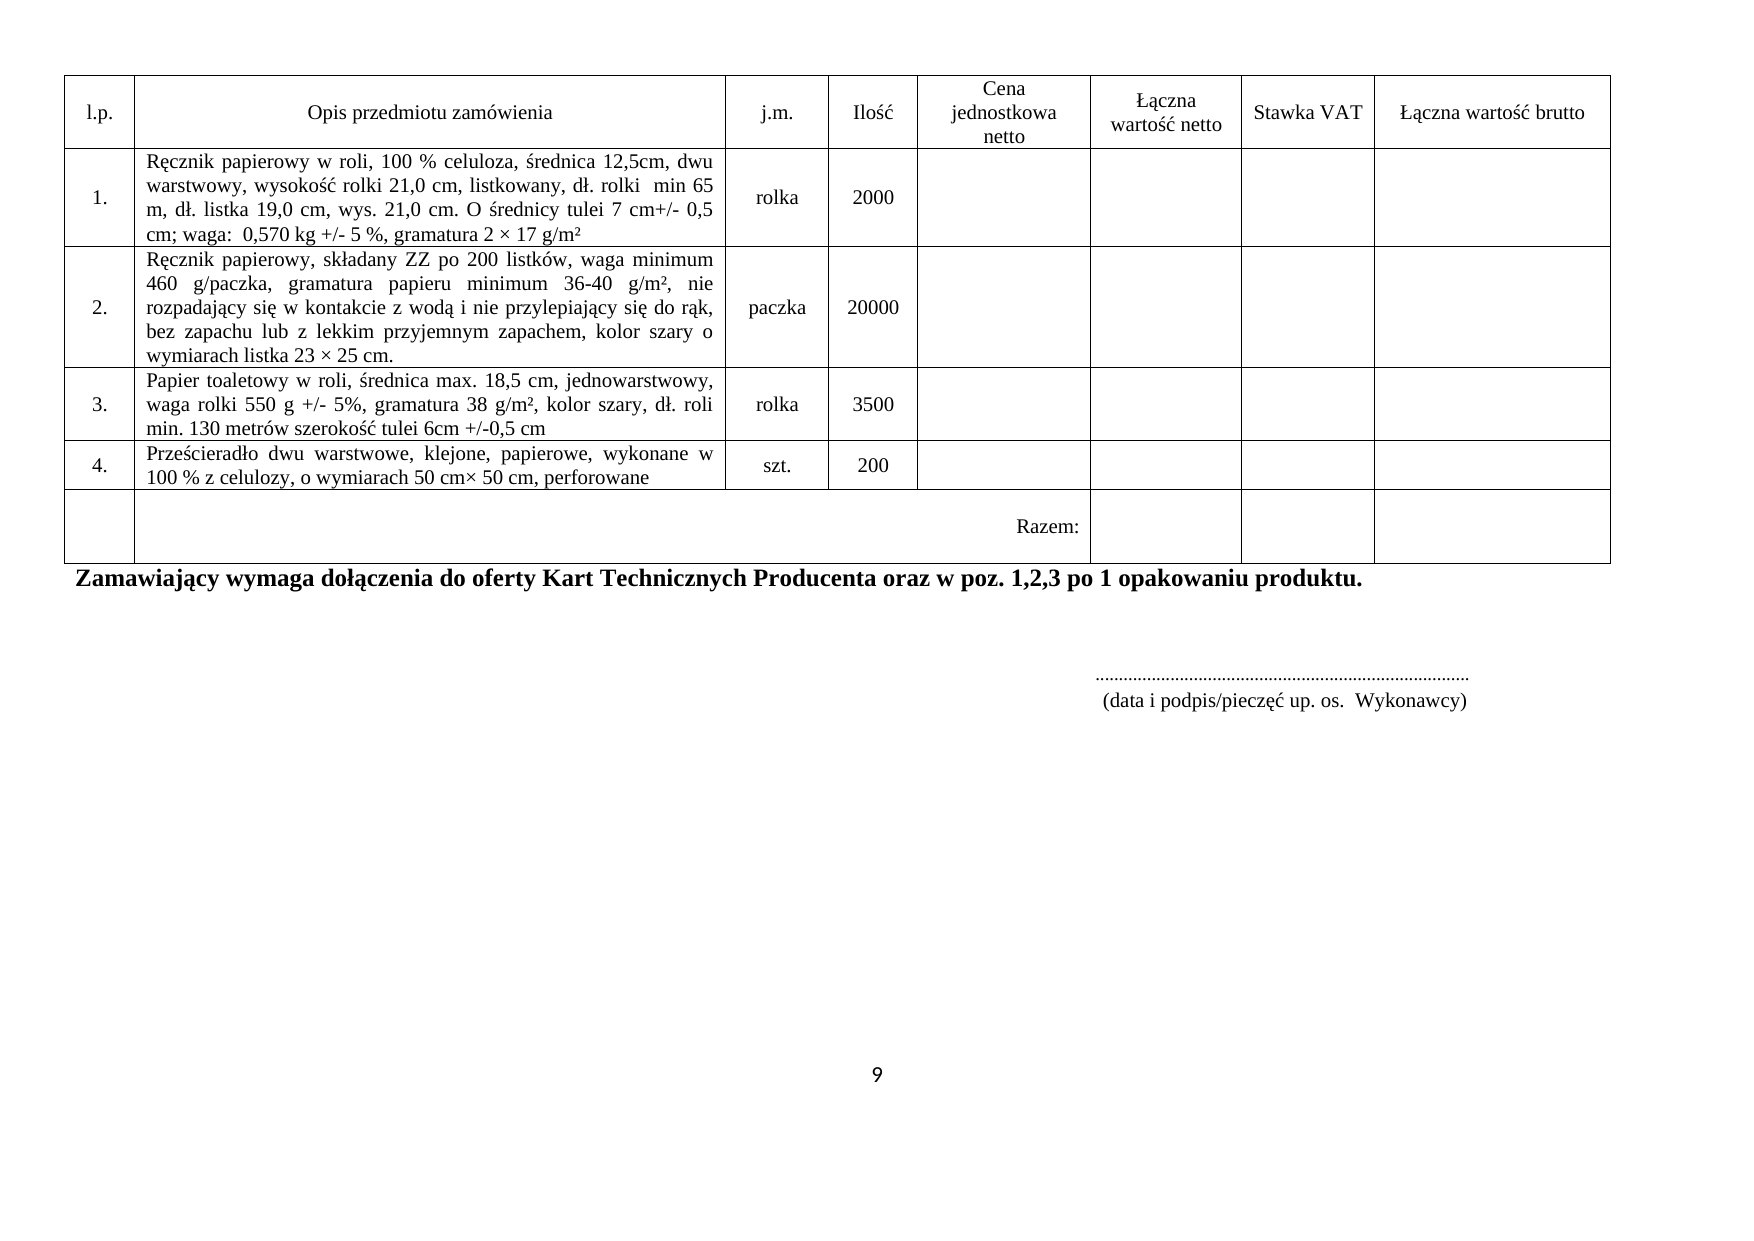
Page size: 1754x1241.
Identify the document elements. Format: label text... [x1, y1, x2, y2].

table_cell 200 [829, 441, 917, 489]
table_cell 3500 [829, 368, 917, 440]
table_cell [1375, 149, 1610, 246]
table_header Łączna wartość netto [1091, 76, 1241, 148]
table_cell [1375, 247, 1610, 367]
table_cell Razem: [135, 490, 1090, 562]
table_cell 1. [65, 149, 134, 246]
table_cell szt. [726, 441, 828, 489]
table_cell 2000 [829, 149, 917, 246]
table_cell [1091, 247, 1241, 367]
table_cell [1091, 149, 1241, 246]
table_cell Prześcieradło dwu warstwowe, klejone, papierowe, wykonane w 100 % z celulozy, o wymiarach 50 cm× 50 cm, perforowane [135, 441, 725, 489]
subtitle (data i podpis/pieczęć up. os. Wykonawcy) [75, 688, 1679, 712]
table_header j.m. [726, 76, 828, 148]
table_header Łączna wartość brutto [1375, 76, 1610, 148]
table_header l.p. [65, 76, 134, 148]
table_cell [918, 149, 1090, 246]
table_cell [1242, 247, 1374, 367]
table_cell [918, 441, 1090, 489]
table_header Ilość [829, 76, 917, 148]
table_cell 20000 [829, 247, 917, 367]
table_cell Ręcznik papierowy, składany ZZ po 200 listków, waga minimum 460 g/paczka, gramatura papieru minimum 36-40 g/m², nie rozpadający się w kontakcie z wodą i nie przylepiający się do rąk, bez zapachu lub z lekkim przyjemnym zapachem, kolor szary o wymiarach listka 23 × 25 cm. [135, 247, 725, 367]
table_cell [1091, 441, 1241, 489]
table_cell [1242, 149, 1374, 246]
table_cell [918, 368, 1090, 440]
table_cell paczka [726, 247, 828, 367]
table_cell [1375, 441, 1610, 489]
table_cell [1375, 490, 1610, 562]
table_cell Ręcznik papierowy w roli, 100 % celuloza, średnica 12,5cm, dwu warstwowy, wysokość rolki 21,0 cm, listkowany, dł. rolki min 65 m, dł. listka 19,0 cm, wys. 21,0 cm. O średnicy tulei 7 cm+/- 0,5 cm; waga: 0,570 kg +/- 5 %, gramatura 2 × 17 g/m² [135, 149, 725, 246]
table_header Stawka VAT [1242, 76, 1374, 148]
table_cell [1242, 368, 1374, 440]
text ................................................................................ [812, 663, 1679, 684]
table_cell rolka [726, 149, 828, 246]
table_cell [1242, 441, 1374, 489]
table_cell 3. [65, 368, 134, 440]
text Zamawiający wymaga dołączenia do oferty Kart Technicznych Producenta oraz w poz. 1,2,3 po 1 opakowaniu produktu. [75, 563, 1679, 592]
table_header Cena jednostkowa netto [918, 76, 1090, 148]
table_cell [65, 490, 134, 562]
table_cell [1091, 368, 1241, 440]
table_cell [1091, 490, 1241, 562]
table_cell [918, 247, 1090, 367]
table_cell Papier toaletowy w roli, średnica max. 18,5 cm, jednowarstwowy, waga rolki 550 g +/- 5%, gramatura 38 g/m², kolor szary, dł. roli min. 130 metrów szerokość tulei 6cm +/-0,5 cm [135, 368, 725, 440]
table_cell [1242, 490, 1374, 562]
table_header Opis przedmiotu zamówienia [135, 76, 725, 148]
table_cell 4. [65, 441, 134, 489]
table_cell 2. [65, 247, 134, 367]
table_cell [1375, 368, 1610, 440]
table_cell rolka [726, 368, 828, 440]
